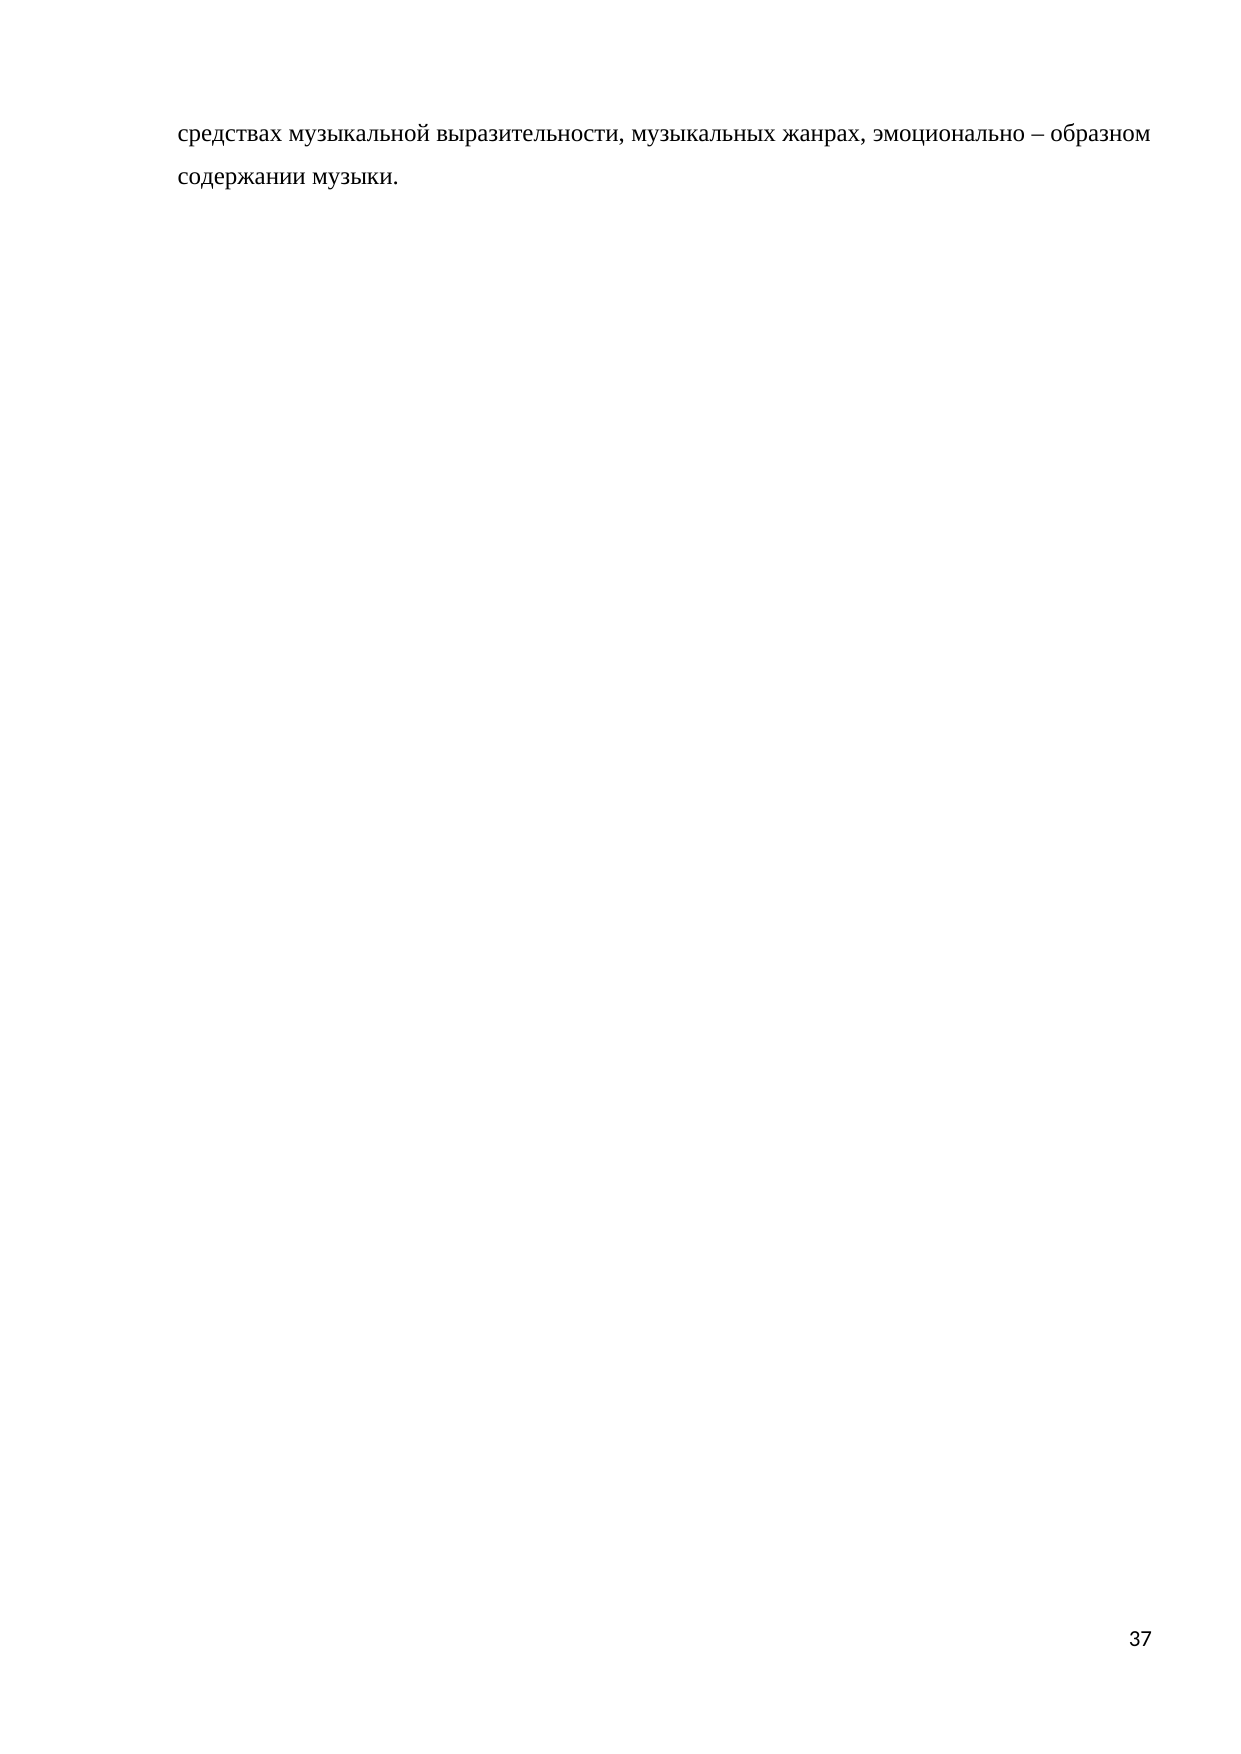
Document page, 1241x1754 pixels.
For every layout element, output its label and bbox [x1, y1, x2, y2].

text [177, 118, 1152, 190]
